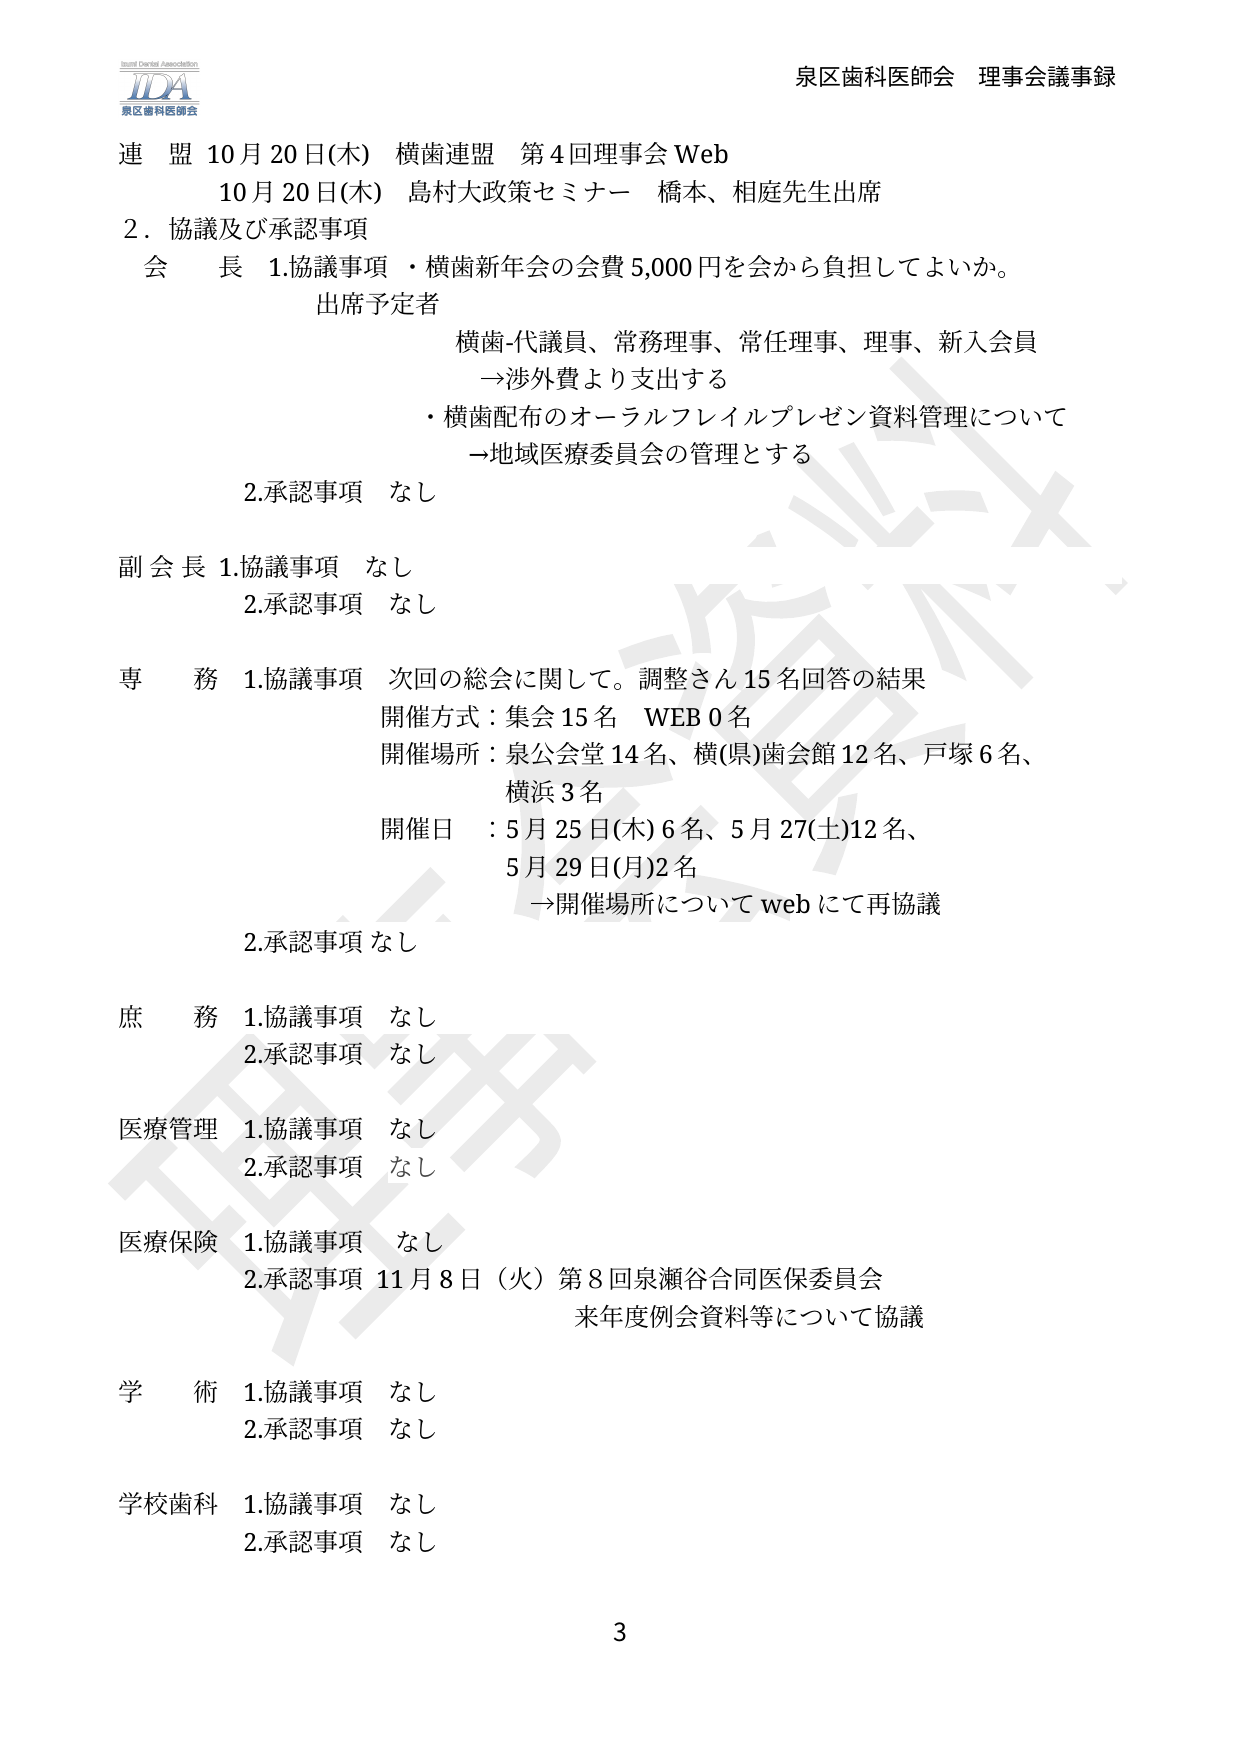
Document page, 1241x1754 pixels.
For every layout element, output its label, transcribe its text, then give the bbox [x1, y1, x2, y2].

text 医療保険 1.協議事項 なし [118, 1222, 1122, 1259]
text →渉外費より支出する [118, 359, 1122, 397]
text 5月29日(月)2名 [118, 847, 1122, 884]
text 2.承認事項 なし [118, 1034, 1122, 1072]
text 学 術 1.協議事項 なし [118, 1372, 1122, 1409]
text 連 盟 10月20日(木) 横歯連盟 第4回理事会Web [118, 134, 1122, 172]
text 2.承認事項 なし [118, 472, 1122, 509]
text 2.承認事項 11月8日（火）第８回泉瀬谷合同医保委員会 [118, 1259, 1122, 1297]
text 開催日 ：5月25日(木) 6名、5月27(土)12名、 [118, 809, 1122, 847]
text ２．協議及び承認事項 [118, 209, 1122, 247]
text 開催場所：泉公会堂14名、横(県)歯会館12名、戸塚6名、 [118, 734, 1122, 772]
text 会 長 1.協議事項 ・横歯新年会の会費5,000円を会から負担してよいか。 [118, 247, 1122, 284]
text 庶 務 1.協議事項 なし [118, 997, 1122, 1034]
text 来年度例会資料等について協議 [118, 1297, 1122, 1334]
text 副 会 長 1.協議事項 なし [118, 547, 1122, 584]
text →開催場所についてwebにて再協議 [118, 884, 1122, 922]
text 出席予定者 [118, 284, 1122, 322]
text 横浜3名 [118, 772, 1122, 809]
text 2.承認事項 なし [118, 1409, 1122, 1447]
text 開催方式：集会15名 WEB 0名 [118, 697, 1122, 734]
text 学校歯科 1.協議事項 なし [118, 1484, 1122, 1522]
text ・横歯配布のオーラルフレイルプレゼン資料管理について [118, 397, 1122, 434]
text 2.承認事項 なし [243, 922, 1122, 959]
text 横歯-代議員、常務理事、常任理事、理事、新入会員 [118, 322, 1122, 359]
text 2.承認事項 なし [118, 584, 1122, 622]
text 10月20日(木) 島村大政策セミナー 橋本、相庭先生出席 [118, 172, 1122, 209]
text 専 務 1.協議事項 次回の総会に関して。調整さん15名回答の結果 [118, 659, 1122, 697]
text 医療管理 1.協議事項 なし [118, 1109, 1122, 1147]
picture [118, 59, 202, 118]
text 2.承認事項 なし [118, 1522, 1122, 1559]
text →地域医療委員会の管理とする [443, 434, 1122, 472]
text 2.承認事項 なし [118, 1147, 1122, 1184]
